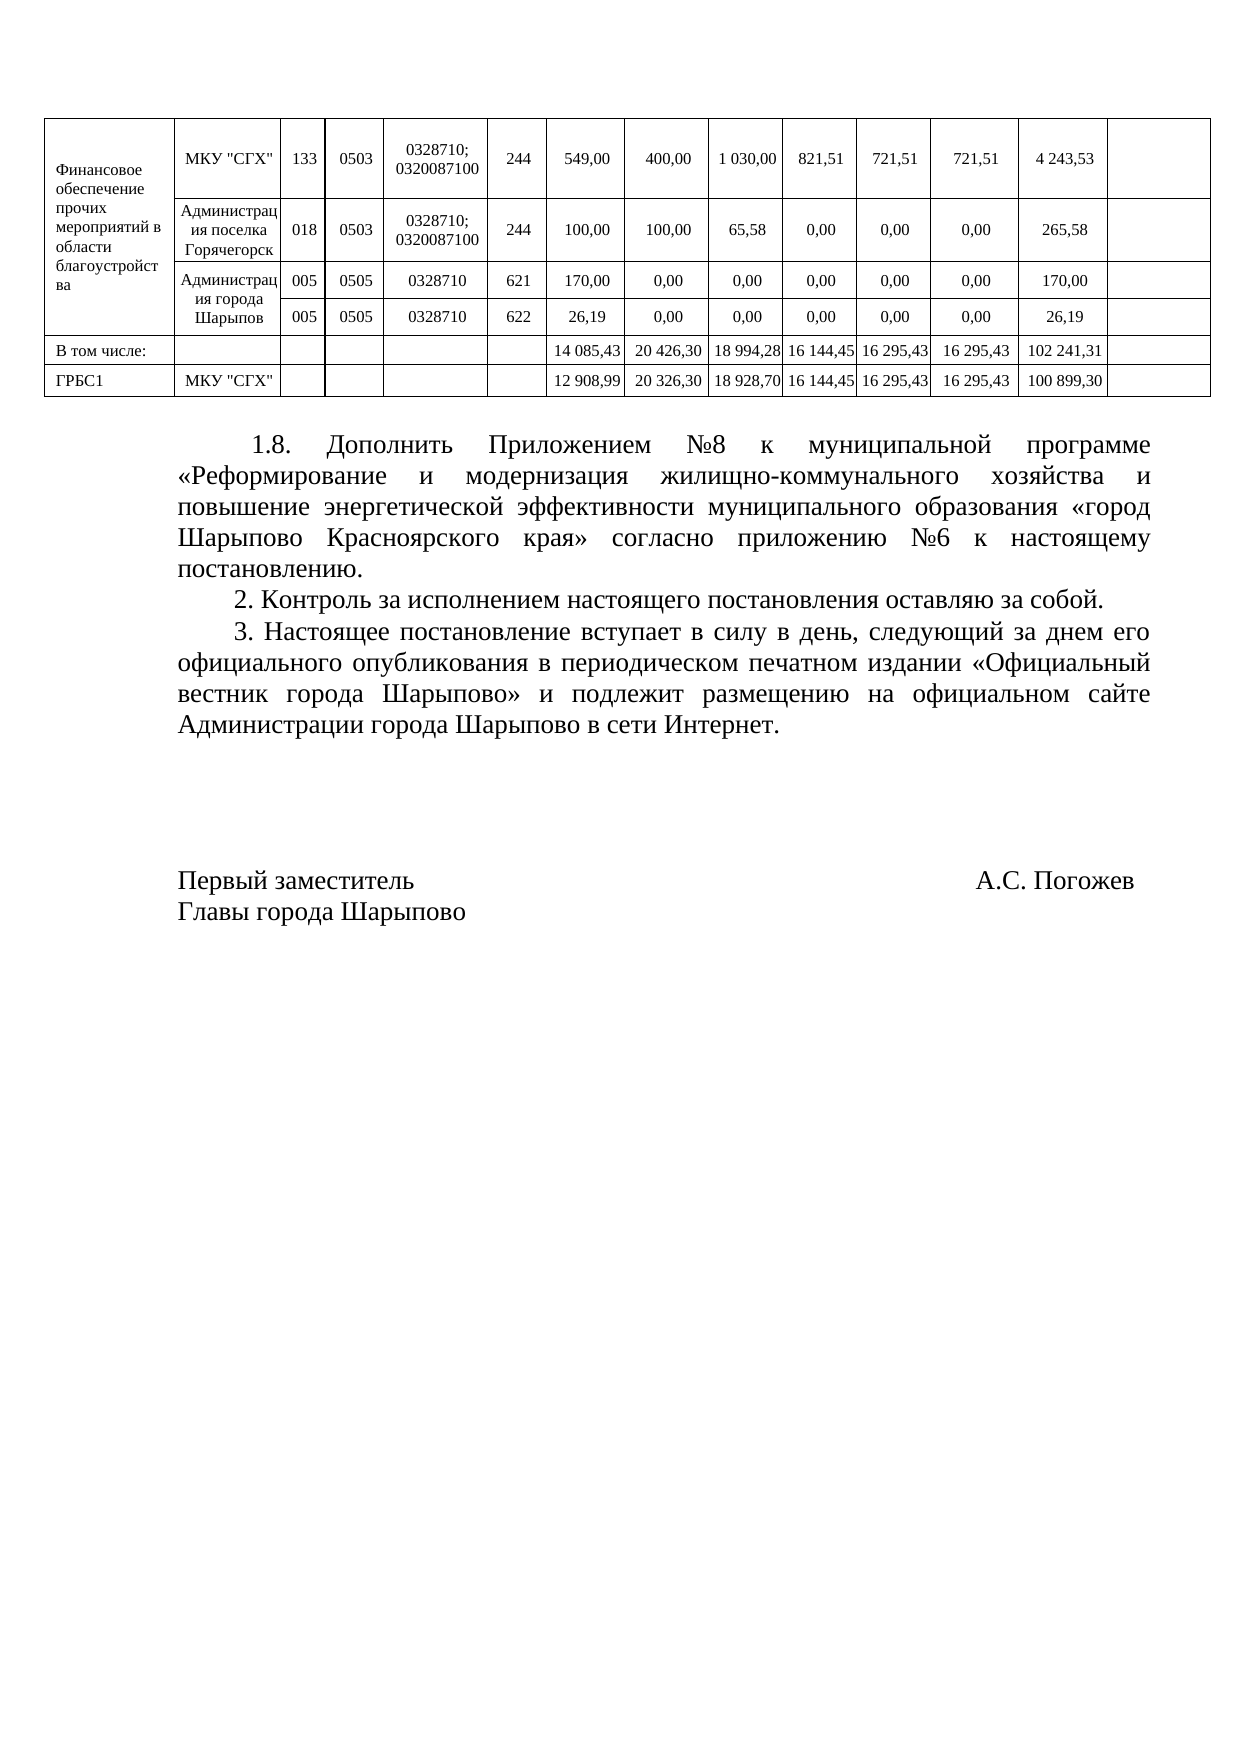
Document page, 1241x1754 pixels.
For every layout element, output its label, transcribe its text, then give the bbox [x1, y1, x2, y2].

table_cell 16 144,45 [783, 336, 856, 364]
table_cell 100,00 [547, 199, 624, 261]
table_cell 721,51 [857, 119, 930, 198]
table_cell 16 295,43 [857, 336, 930, 364]
text 3. Настоящее постановление вступает в силу в день, следующий за днем его официального опубликования в периодическом печатном издании «Официальный вестник города Шарыпово» и подлежит размещению на официальном сайте Администрации города Шарыпово в сети Интернет. [177, 614, 1152, 739]
table_cell [1108, 365, 1210, 396]
table_cell 005 [281, 262, 324, 298]
table_cell 622 [488, 299, 546, 334]
table_cell [175, 336, 280, 364]
table_cell 100 899,30 [1019, 365, 1107, 396]
table_cell 26,19 [547, 299, 624, 334]
table_cell 721,51 [931, 119, 1018, 198]
table_cell 0,00 [709, 299, 782, 334]
text 2. Контроль за исполнением настоящего постановления оставляю за собой. [177, 583, 1152, 614]
table_cell 018 [281, 199, 324, 261]
table_cell 0328710; 0320087100 [384, 199, 487, 261]
table_cell Финансовое обеспечение прочих мероприятий в области благоустройства [45, 119, 174, 334]
table_cell 12 908,99 [547, 365, 624, 396]
table_cell 0,00 [783, 299, 856, 334]
table_cell 0,00 [709, 262, 782, 298]
table_cell 0328710; 0320087100 [384, 119, 487, 198]
table_cell 244 [488, 199, 546, 261]
table_cell 0503 [326, 119, 383, 198]
table_cell [1108, 262, 1210, 298]
table_cell ГРБС1 [45, 365, 174, 396]
table_cell 0,00 [625, 299, 708, 334]
text 1.8. Дополнить Приложением №8 к муниципальной программе «Реформирование и модернизация жилищно-коммунального хозяйства и повышение энергетической эффективности муниципального образования «город Шарыпово Красноярского края» согласно приложению №6 к настоящему постановлению. [177, 428, 1152, 583]
table_cell 133 [281, 119, 324, 198]
table_cell [384, 336, 487, 364]
table_cell 18 994,28 [709, 336, 782, 364]
table_cell 0,00 [857, 262, 930, 298]
table_cell Администрация города Шарыпов [175, 262, 280, 334]
text Первый заместитель А.С. Погожев [177, 864, 1152, 895]
table_cell 65,58 [709, 199, 782, 261]
table_cell 4 243,53 [1019, 119, 1107, 198]
table_cell 005 [281, 299, 324, 334]
table_cell 0,00 [857, 199, 930, 261]
table_cell 0,00 [931, 299, 1018, 334]
table_cell 621 [488, 262, 546, 298]
table_cell 20 426,30 [625, 336, 708, 364]
table_cell 0505 [326, 262, 383, 298]
table_cell 16 295,43 [931, 365, 1018, 396]
table_cell 20 326,30 [625, 365, 708, 396]
table_cell [1108, 299, 1210, 334]
table_cell [1108, 199, 1210, 261]
table_cell [281, 336, 324, 364]
table_cell Администрация поселка Горячегорск [175, 199, 280, 261]
table_cell 549,00 [547, 119, 624, 198]
table_cell 0328710 [384, 299, 487, 334]
table_cell 170,00 [547, 262, 624, 298]
text Главы города Шарыпово [177, 895, 1152, 926]
table_cell 16 295,43 [857, 365, 930, 396]
table_cell [1108, 119, 1210, 198]
table_cell 0328710 [384, 262, 487, 298]
table_cell [384, 365, 487, 396]
table_cell 26,19 [1019, 299, 1107, 334]
table_cell 821,51 [783, 119, 856, 198]
table_cell МКУ "СГХ" [175, 365, 280, 396]
table_cell 0,00 [625, 262, 708, 298]
table_cell 0503 [326, 199, 383, 261]
table_cell 0,00 [783, 199, 856, 261]
table_cell 1 030,00 [709, 119, 782, 198]
table_cell 0505 [326, 299, 383, 334]
table_cell 0,00 [857, 299, 930, 334]
table_cell [326, 365, 383, 396]
table_cell [281, 365, 324, 396]
table_cell 0,00 [783, 262, 856, 298]
table_cell 14 085,43 [547, 336, 624, 364]
table_cell В том числе: [45, 336, 174, 364]
table_cell 16 295,43 [931, 336, 1018, 364]
table_cell 16 144,45 [783, 365, 856, 396]
table_cell 0,00 [931, 262, 1018, 298]
table_cell МКУ "СГХ" [175, 119, 280, 198]
table_cell 102 241,31 [1019, 336, 1107, 364]
table_cell [1108, 336, 1210, 364]
table_cell 265,58 [1019, 199, 1107, 261]
table_cell [326, 336, 383, 364]
table_cell 170,00 [1019, 262, 1107, 298]
table_cell 100,00 [625, 199, 708, 261]
table_cell [488, 336, 546, 364]
table_cell 18 928,70 [709, 365, 782, 396]
table_cell 0,00 [931, 199, 1018, 261]
table_cell 400,00 [625, 119, 708, 198]
table_cell 244 [488, 119, 546, 198]
table_cell [488, 365, 546, 396]
